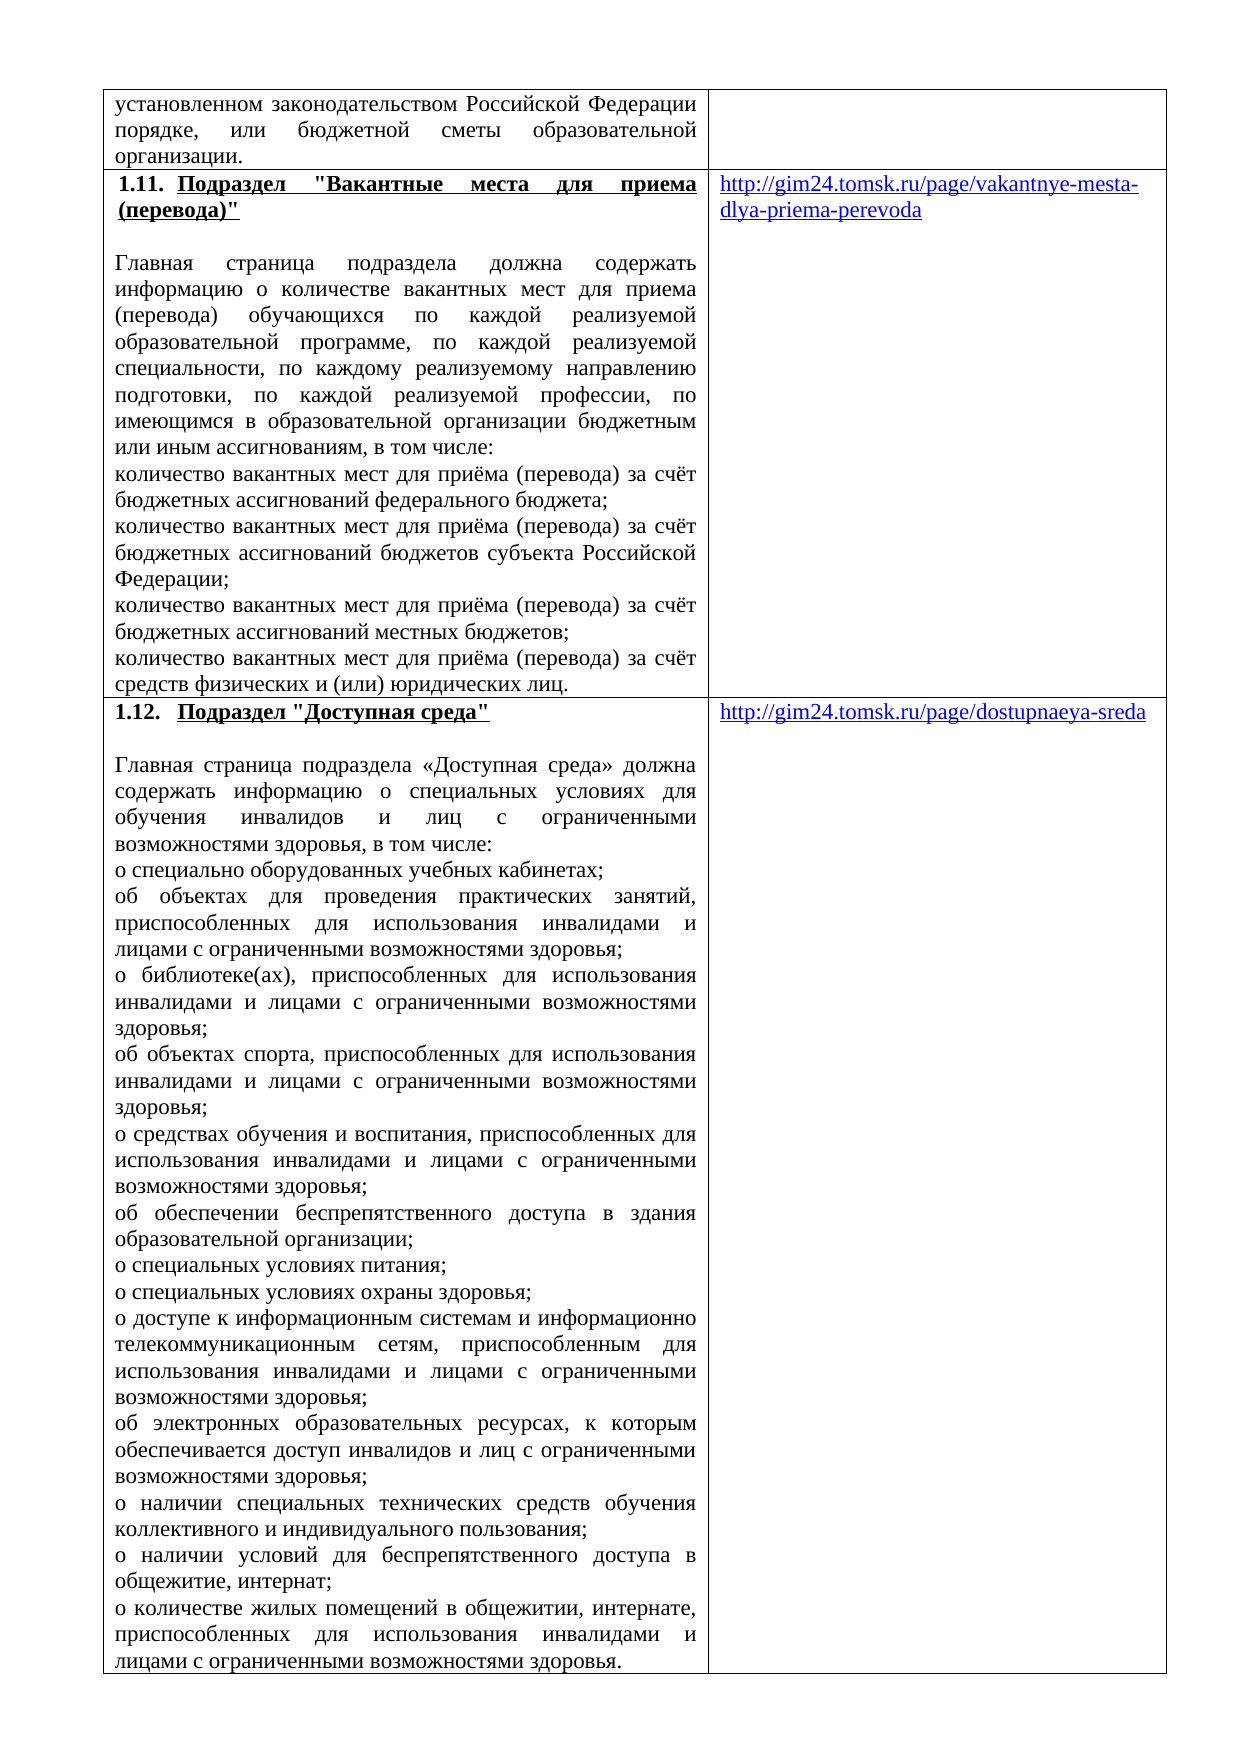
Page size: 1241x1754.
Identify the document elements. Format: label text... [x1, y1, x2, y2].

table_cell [104, 90, 708, 169]
table_cell Подраздел "Вакантные места для приема (перевода)" Главная страница подраздела должна содержать информацию о количестве вакантных мест для приема (перевода) обучающихся по каждой реализуемой образовательной программе, по каждой реализуемой специальности, по каждому реализуемому направлению подготовки, по каждой реализуемой профессии, по имеющимся в образовательной организации бюджетным или иным ассигнованиям, в том числе: количество вакантных мест для приёма (перевода) за счёт бюджетных ассигнований федерального бюджета; количество вакантных мест для приёма (перевода) за счёт бюджетных ассигнований бюджетов субъекта Российской Федерации; количество вакантных мест для приёма (перевода) за счёт бюджетных ассигнований местных бюджетов; количество вакантных мест для приёма (перевода) за счёт средств физических и (или) юридических лиц. [104, 170, 708, 697]
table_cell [709, 90, 1166, 169]
table_cell http://gim24.tomsk.ru/page/vakantnye-mesta-dlya-priema-perevoda [709, 170, 1166, 697]
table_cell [709, 698, 1166, 1673]
